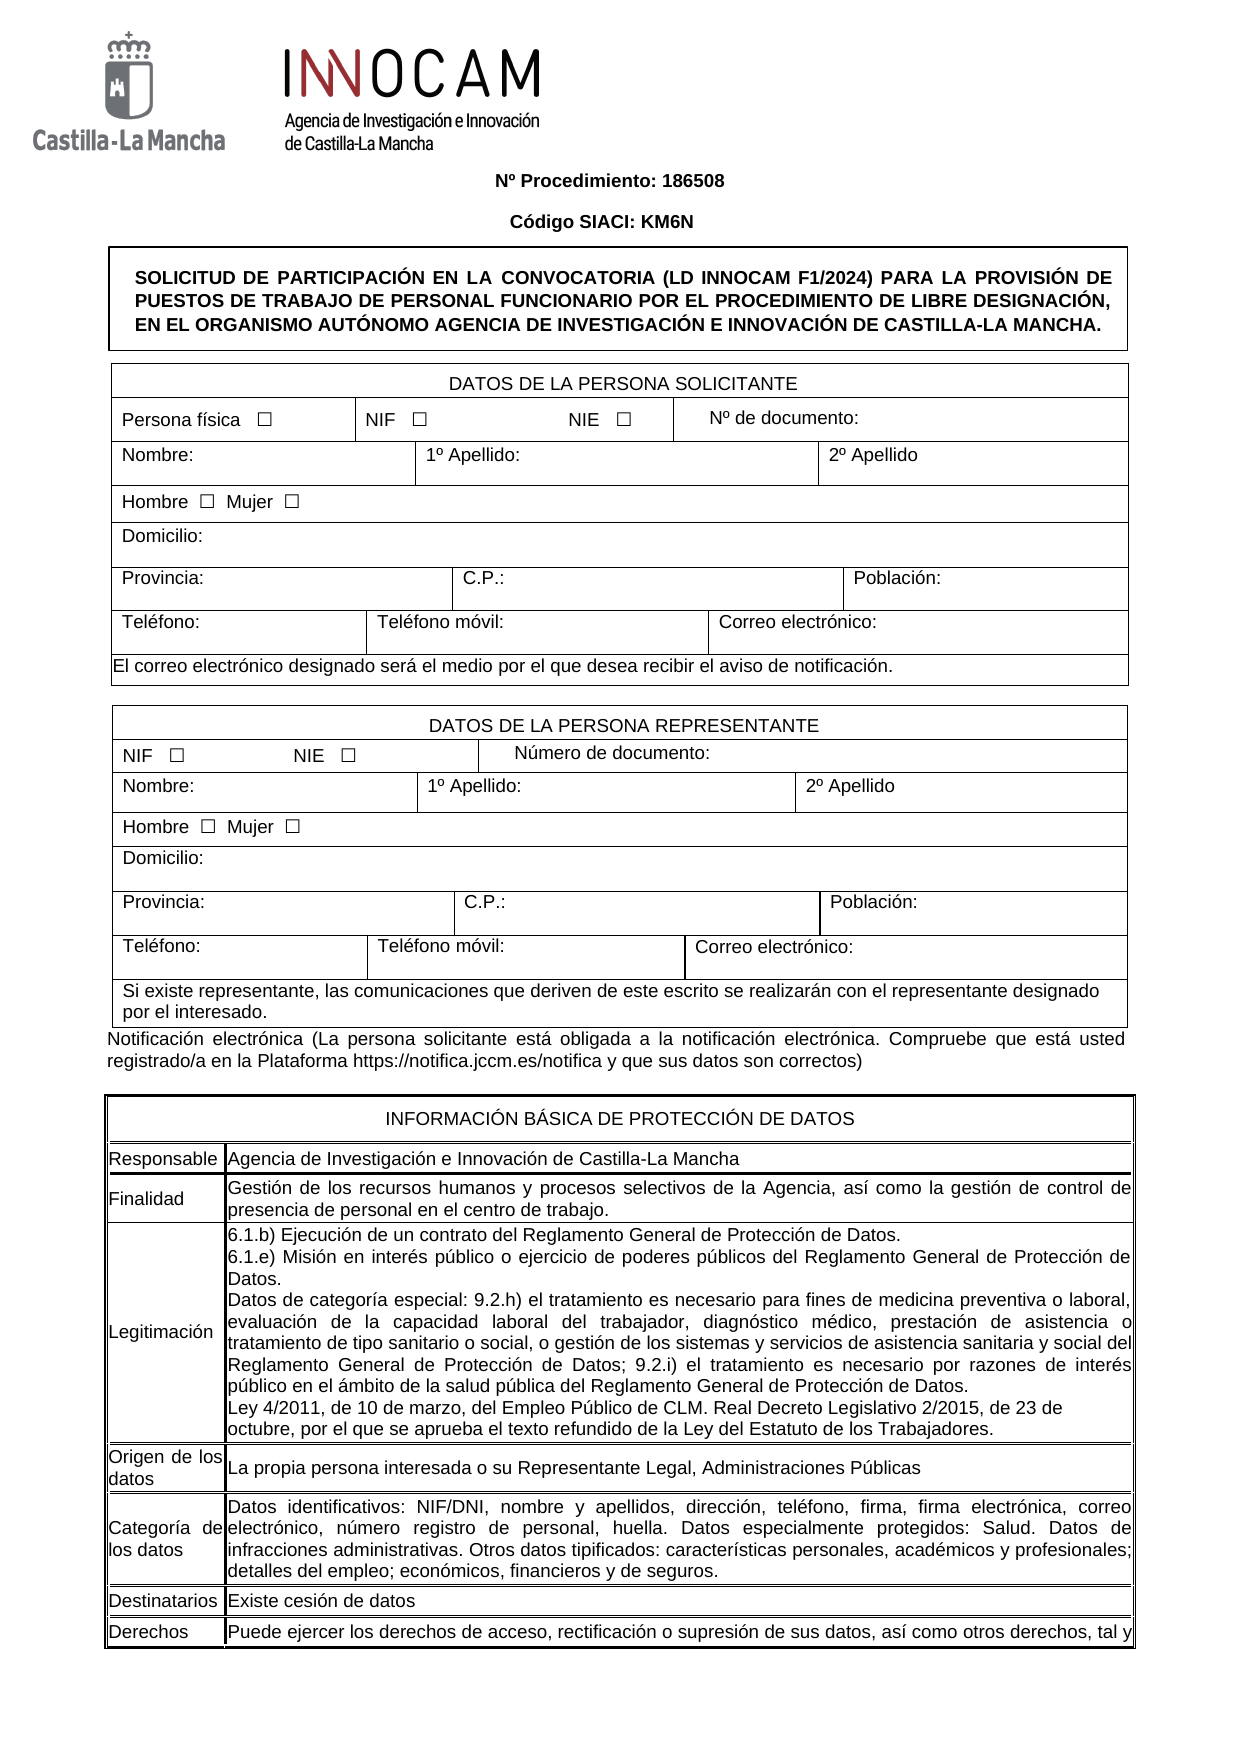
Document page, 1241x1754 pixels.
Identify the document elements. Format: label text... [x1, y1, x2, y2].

table_cell Origen de los datos [108, 1441, 224, 1491]
table_cell El correo electrónico designado será el medio por el que desea recibir el aviso de notificación. [112, 655, 1128, 685]
table_cell 6.1.b) Ejecución de un contrato del Reglamento General de Protección de Datos. 6.1.e) Misión en interés público o ejercicio de poderes públicos del Reglamento General de Protección de Datos. Datos de categoría especial: 9.2.h) el tratamiento es necesario para fines de medicina preventiva o laboral, evaluación de la capacidad laboral del trabajador, diagnóstico médico, prestación de asistencia o tratamiento de tipo sanitario o social, o gestión de los sistemas y servicios de asistencia sanitaria y social del Reglamento General de Protección de Datos; 9.2.i) el tratamiento es necesario por razones de interés público en el ámbito de la salud pública del Reglamento General de Protección de Datos. Ley 4/2011, de 10 de marzo, del Empleo Público de CLM. Real Decreto Legislativo 2/2015, de 23 de octubre, por el que se aprueba el texto refundido de la Ley del Estatuto de los Trabajadores. [227, 1223, 1133, 1441]
table_cell C.P.: [453, 568, 843, 610]
table_cell Correo electrónico: [709, 611, 1128, 654]
table_cell Nº de documento: [674, 398, 1128, 441]
table_cell Hombre Mujer [113, 813, 1127, 846]
table_cell 1º Apellido: [418, 773, 795, 812]
table_cell La propia persona interesada o su Representante Legal, Administraciones Públicas [227, 1441, 1133, 1491]
table_cell Teléfono móvil: [368, 936, 684, 978]
table_cell Persona física [112, 398, 355, 441]
text SOLICITUD DE PARTICIPACIÓN EN LA CONVOCATORIA (LD INNOCAM F1/2024) PARA LA PROVISIÓN DE PUESTOS DE TRABAJO DE PERSONAL FUNCIONARIO POR EL PROCEDIMIENTO DE LIBRE DESIGNACIÓN, EN EL ORGANISMO AUTÓNOMO AGENCIA DE INVESTIGACIÓN E INNOVACIÓN DE CASTILLA-LA MANCHA. [134, 267, 1112, 335]
table_cell Gestión de los recursos humanos y procesos selectivos de la Agencia, así como la gestión de control de presencia de personal en el centro de trabajo. [227, 1172, 1133, 1222]
table_cell 2º Apellido [796, 773, 1127, 812]
table_cell Existe cesión de datos [227, 1584, 1133, 1615]
table_cell Legitimación [108, 1223, 224, 1441]
table_cell Población: [821, 892, 1127, 935]
table_cell Correo electrónico: [686, 936, 1127, 978]
table_header INFORMACIÓN BÁSICA DE PROTECCIÓN DE DATOS [108, 1097, 1133, 1141]
table_cell NIF NIE [113, 740, 478, 772]
table_cell Derechos [106, 1615, 225, 1646]
table_cell C.P.: [455, 892, 819, 935]
table_cell Provincia: [113, 892, 454, 935]
table_cell Teléfono: [112, 611, 366, 654]
text Código SIACI: KM6N [62, 211, 1141, 232]
table_cell Teléfono móvil: [367, 611, 708, 654]
table_cell 1º Apellido: [416, 442, 818, 485]
table_cell Si existe representante, las comunicaciones que deriven de este escrito se realizarán con el representante designado por el interesado. [113, 980, 1127, 1027]
table_cell Categoría de los datos [106, 1491, 225, 1583]
table_cell Domicilio: [112, 523, 1128, 567]
table_cell Responsable [106, 1141, 225, 1172]
table_cell Domicilio: [113, 847, 1127, 891]
table_cell Agencia de Investigación e Innovación de Castilla-La Mancha [225, 1141, 1134, 1172]
table_cell Teléfono: [113, 936, 367, 978]
table_header DATOS DE LA PERSONA REPRESENTANTE [113, 706, 1127, 739]
table_cell Número de documento: [479, 740, 1127, 772]
table_cell Hombre Mujer [112, 486, 1128, 522]
picture [0, 0, 1228, 174]
table_cell Destinatarios [108, 1584, 224, 1615]
table_cell Población: [844, 568, 1128, 610]
table_cell Provincia: [112, 568, 452, 610]
table_cell Datos identificativos: NIF/DNI, nombre y apellidos, dirección, teléfono, firma, firma electrónica, correo electrónico, número registro de personal, huella. Datos especialmente protegidos: Salud. Datos de infracciones administrativas. Otros datos tipificados: características personales, académicos y profesionales; detalles del empleo; económicos, financieros y de seguros. [225, 1491, 1134, 1583]
text Notificación electrónica (La persona solicitante está obligada a la notificación electrónica. Compruebe que está usted registrado/a en la Plataforma https://notifica.jccm.es/notifica y que sus datos son correctos) [107, 1028, 1126, 1071]
table_cell 2º Apellido [819, 442, 1128, 485]
table_cell NIF NIE [356, 398, 673, 441]
table_cell Nombre: [112, 442, 415, 485]
table_cell Nombre: [113, 773, 417, 812]
table_header DATOS DE LA PERSONA SOLICITANTE [112, 364, 1128, 397]
table_cell Finalidad [108, 1172, 224, 1222]
